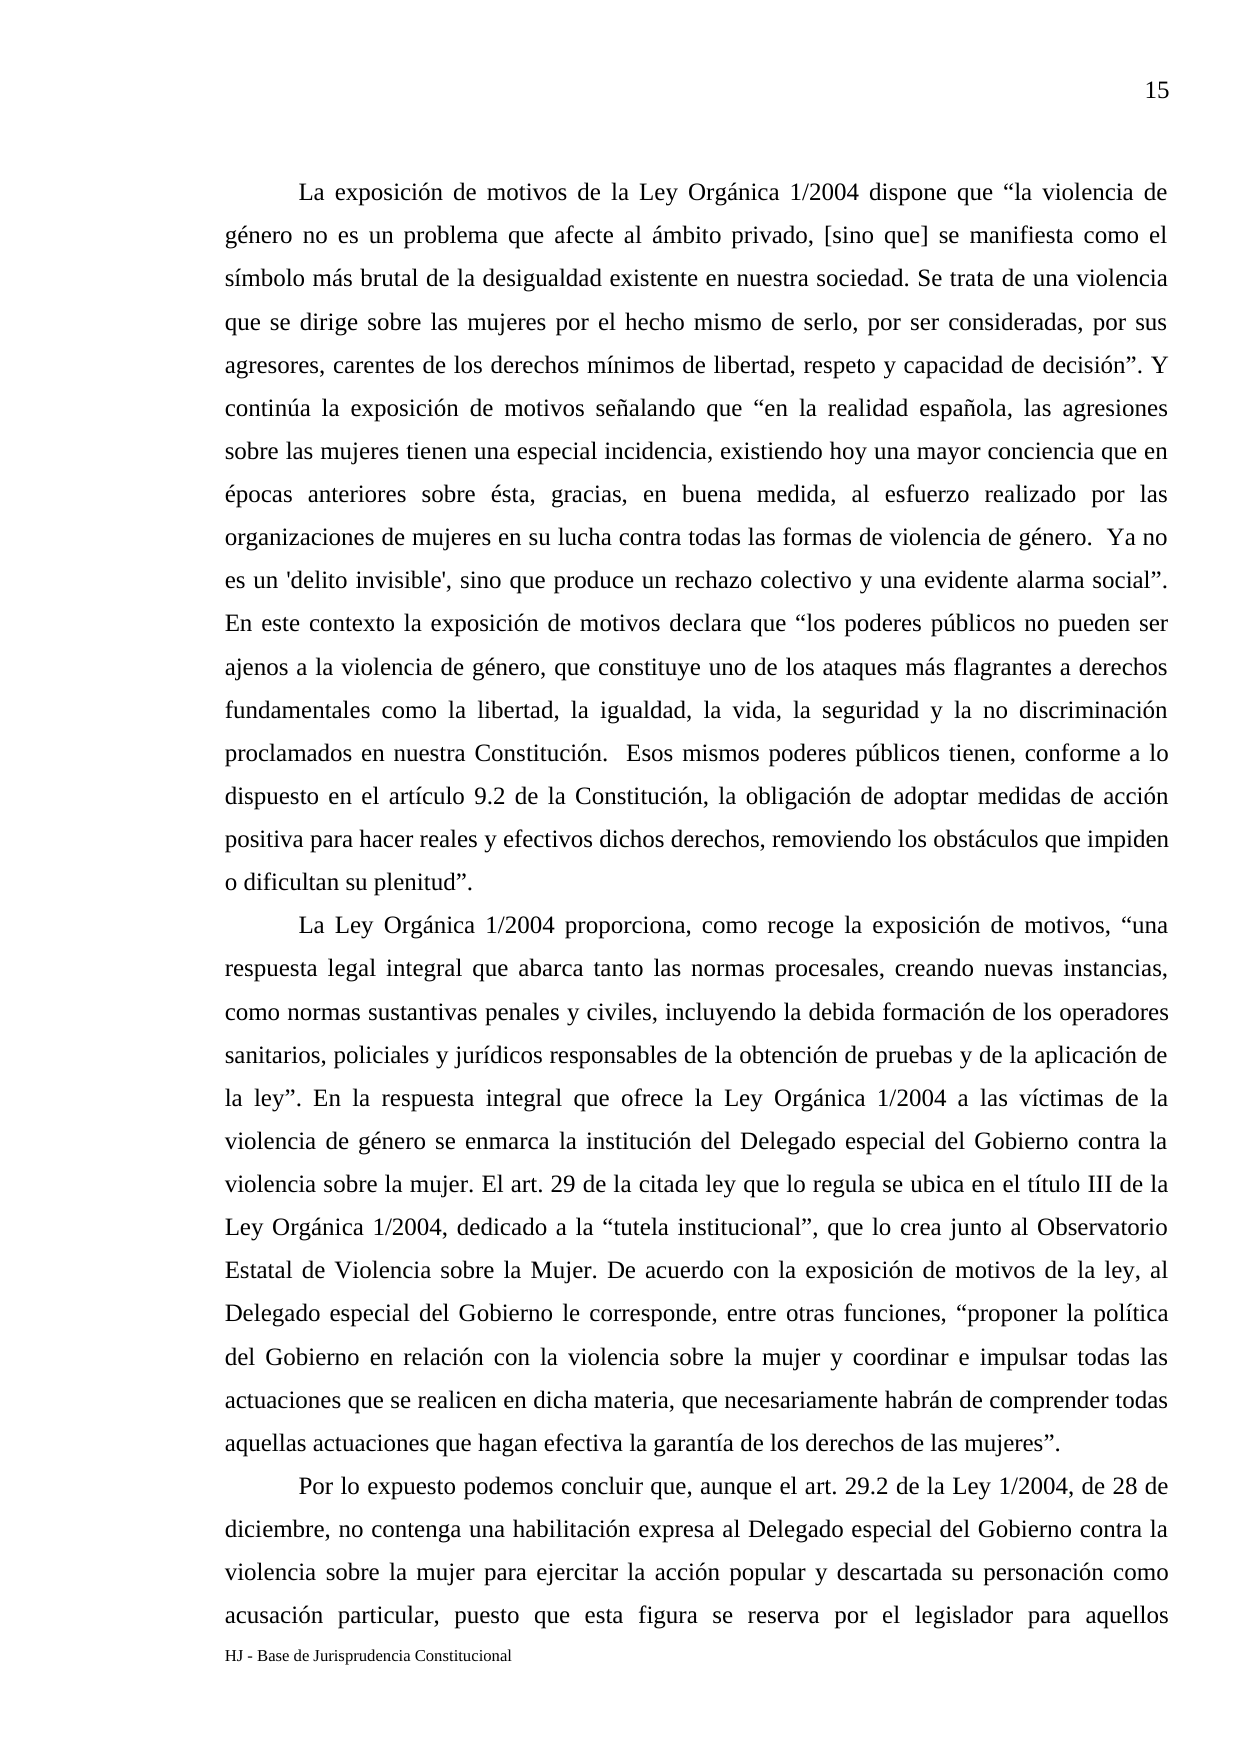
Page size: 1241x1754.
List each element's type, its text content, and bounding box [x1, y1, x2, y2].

text La exposición de motivos de la Ley Orgánica 1/2004 dispone que “la violencia de género no es un problema que afecte al ámbito privado, [sino que] se manifiesta como el símbolo más brutal de la desigualdad existente en nuestra sociedad. Se trata de una violencia que se dirige sobre las mujeres por el hecho mismo de serlo, por ser consideradas, por sus agresores, carentes de los derechos mínimos de libertad, respeto y capacidad de decisión”. Y continúa la exposición de motivos señalando que “en la realidad española, las agresiones sobre las mujeres tienen una especial incidencia, existiendo hoy una mayor conciencia que en épocas anteriores sobre ésta, gracias, en buena medida, al esfuerzo realizado por las organizaciones de mujeres en su lucha contra todas las formas de violencia de género. Ya no es un 'delito invisible', sino que produce un rechazo colectivo y una evidente alarma social”. En este contexto la exposición de motivos declara que “los poderes públicos no pueden ser ajenos a la violencia de género, que constituye uno de los ataques más flagrantes a derechos fundamentales como la libertad, la igualdad, la vida, la seguridad y la no discriminación proclamados en nuestra Constitución. Esos mismos poderes públicos tienen, conforme a lo dispuesto en el artículo 9.2 de la Constitución, la obligación de adoptar medidas de acción positiva para hacer reales y efectivos dichos derechos, removiendo los obstáculos que impiden o dificultan su plenitud”. [224, 177, 1169, 896]
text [224, 1471, 1169, 1629]
text La Ley Orgánica 1/2004 proporciona, como recoge la exposición de motivos, “una respuesta legal integral que abarca tanto las normas procesales, creando nuevas instancias, como normas sustantivas penales y civiles, incluyendo la debida formación de los operadores sanitarios, policiales y jurídicos responsables de la obtención de pruebas y de la aplicación de la ley”. En la respuesta integral que ofrece la Ley Orgánica 1/2004 a las víctimas de la violencia de género se enmarca la institución del Delegado especial del Gobierno contra la violencia sobre la mujer. El art. 29 de la citada ley que lo regula se ubica en el título III de la Ley Orgánica 1/2004, dedicado a la “tutela institucional”, que lo crea junto al Observatorio Estatal de Violencia sobre la Mujer. De acuerdo con la exposición de motivos de la ley, al Delegado especial del Gobierno le corresponde, entre otras funciones, “proponer la política del Gobierno en relación con la violencia sobre la mujer y coordinar e impulsar todas las actuaciones que se realicen en dicha materia, que necesariamente habrán de comprender todas aquellas actuaciones que hagan efectiva la garantía de los derechos de las mujeres”. [224, 910, 1169, 1457]
